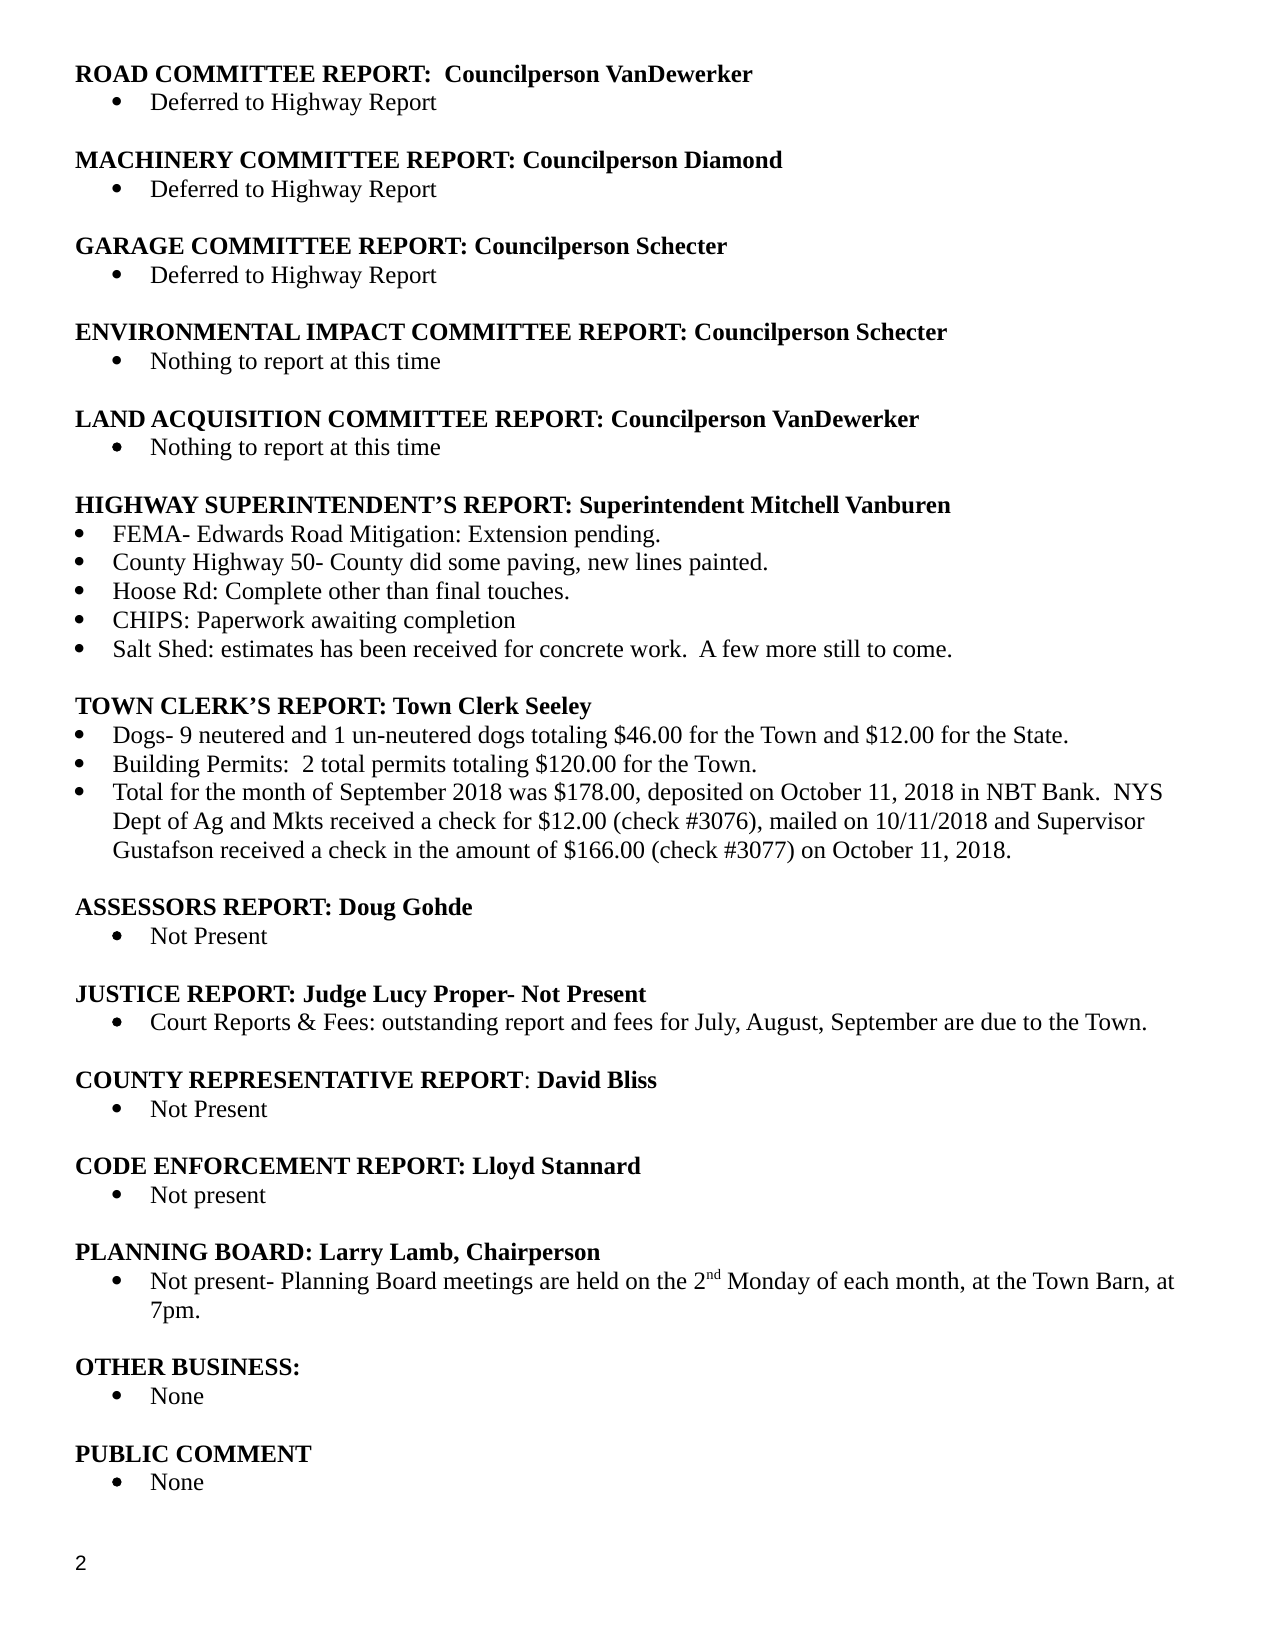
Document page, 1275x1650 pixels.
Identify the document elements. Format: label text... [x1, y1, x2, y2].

list Not Present [112, 921, 1200, 950]
text ROAD COMMITTEE REPORT: Councilperson VanDewerker [75, 59, 1200, 87]
text GARAGE COMMITTEE REPORT: Councilperson Schecter [75, 231, 1200, 260]
text MACHINERY COMMITTEE REPORT: Councilperson Diamond [75, 145, 1200, 174]
text JUSTICE REPORT: Judge Lucy Proper- Not Present [75, 979, 1200, 1007]
list Not Present [112, 1094, 1200, 1122]
text ENVIRONMENTAL IMPACT COMMITTEE REPORT: Councilperson Schecter [75, 317, 1200, 346]
list Hoose Rd: Complete other than final touches. [75, 576, 1200, 605]
text ASSESSORS REPORT: Doug Gohde [75, 892, 1200, 921]
text COUNTY REPRESENTATIVE REPORT: David Bliss [75, 1065, 1200, 1094]
list Not present- Planning Board meetings are held on the 2nd Monday of each month, at the Town Barn, at 7pm. [112, 1266, 1200, 1324]
list Deferred to Highway Report [112, 174, 1200, 202]
list Not present [112, 1180, 1200, 1209]
list Dogs- 9 neutered and 1 un-neutered dogs totaling $46.00 for the Town and $12.00 for the State. [75, 720, 1200, 749]
text OTHER BUSINESS: [75, 1352, 1200, 1381]
text PLANNING BOARD: Larry Lamb, Chairperson [75, 1237, 1200, 1266]
text LAND ACQUISITION COMMITTEE REPORT: Councilperson VanDewerker [75, 404, 1200, 432]
text TOWN CLERK’S REPORT: Town Clerk Seeley [75, 691, 1200, 720]
list Total for the month of September 2018 was $178.00, deposited on October 11, 2018 in NBT Bank. NYS Dept of Ag and Mkts received a check for $12.00 (check #3076), mailed on 10/11/2018 and Supervisor Gustafson received a check in the amount of $166.00 (check #3077) on October 11, 2018. [75, 777, 1200, 864]
list Deferred to Highway Report [112, 260, 1200, 289]
list Nothing to report at this time [112, 432, 1200, 461]
list County Highway 50- County did some paving, new lines painted. [75, 547, 1200, 576]
text HIGHWAY SUPERINTENDENT’S REPORT: Superintendent Mitchell Vanburen [75, 490, 1200, 519]
list None [112, 1381, 1200, 1410]
list FEMA- Edwards Road Mitigation: Extension pending. [75, 519, 1200, 547]
list Court Reports & Fees: outstanding report and fees for July, August, September are due to the Town. [112, 1007, 1200, 1036]
text PUBLIC COMMENT [75, 1439, 1200, 1467]
text CODE ENFORCEMENT REPORT: Lloyd Stannard [75, 1151, 1200, 1180]
list Nothing to report at this time [112, 346, 1200, 375]
list Deferred to Highway Report [112, 87, 1200, 116]
list Salt Shed: estimates has been received for concrete work. A few more still to come. [75, 634, 1200, 662]
list Building Permits: 2 total permits totaling $120.00 for the Town. [75, 749, 1200, 777]
list None [112, 1467, 1200, 1496]
list CHIPS: Paperwork awaiting completion [75, 605, 1200, 634]
